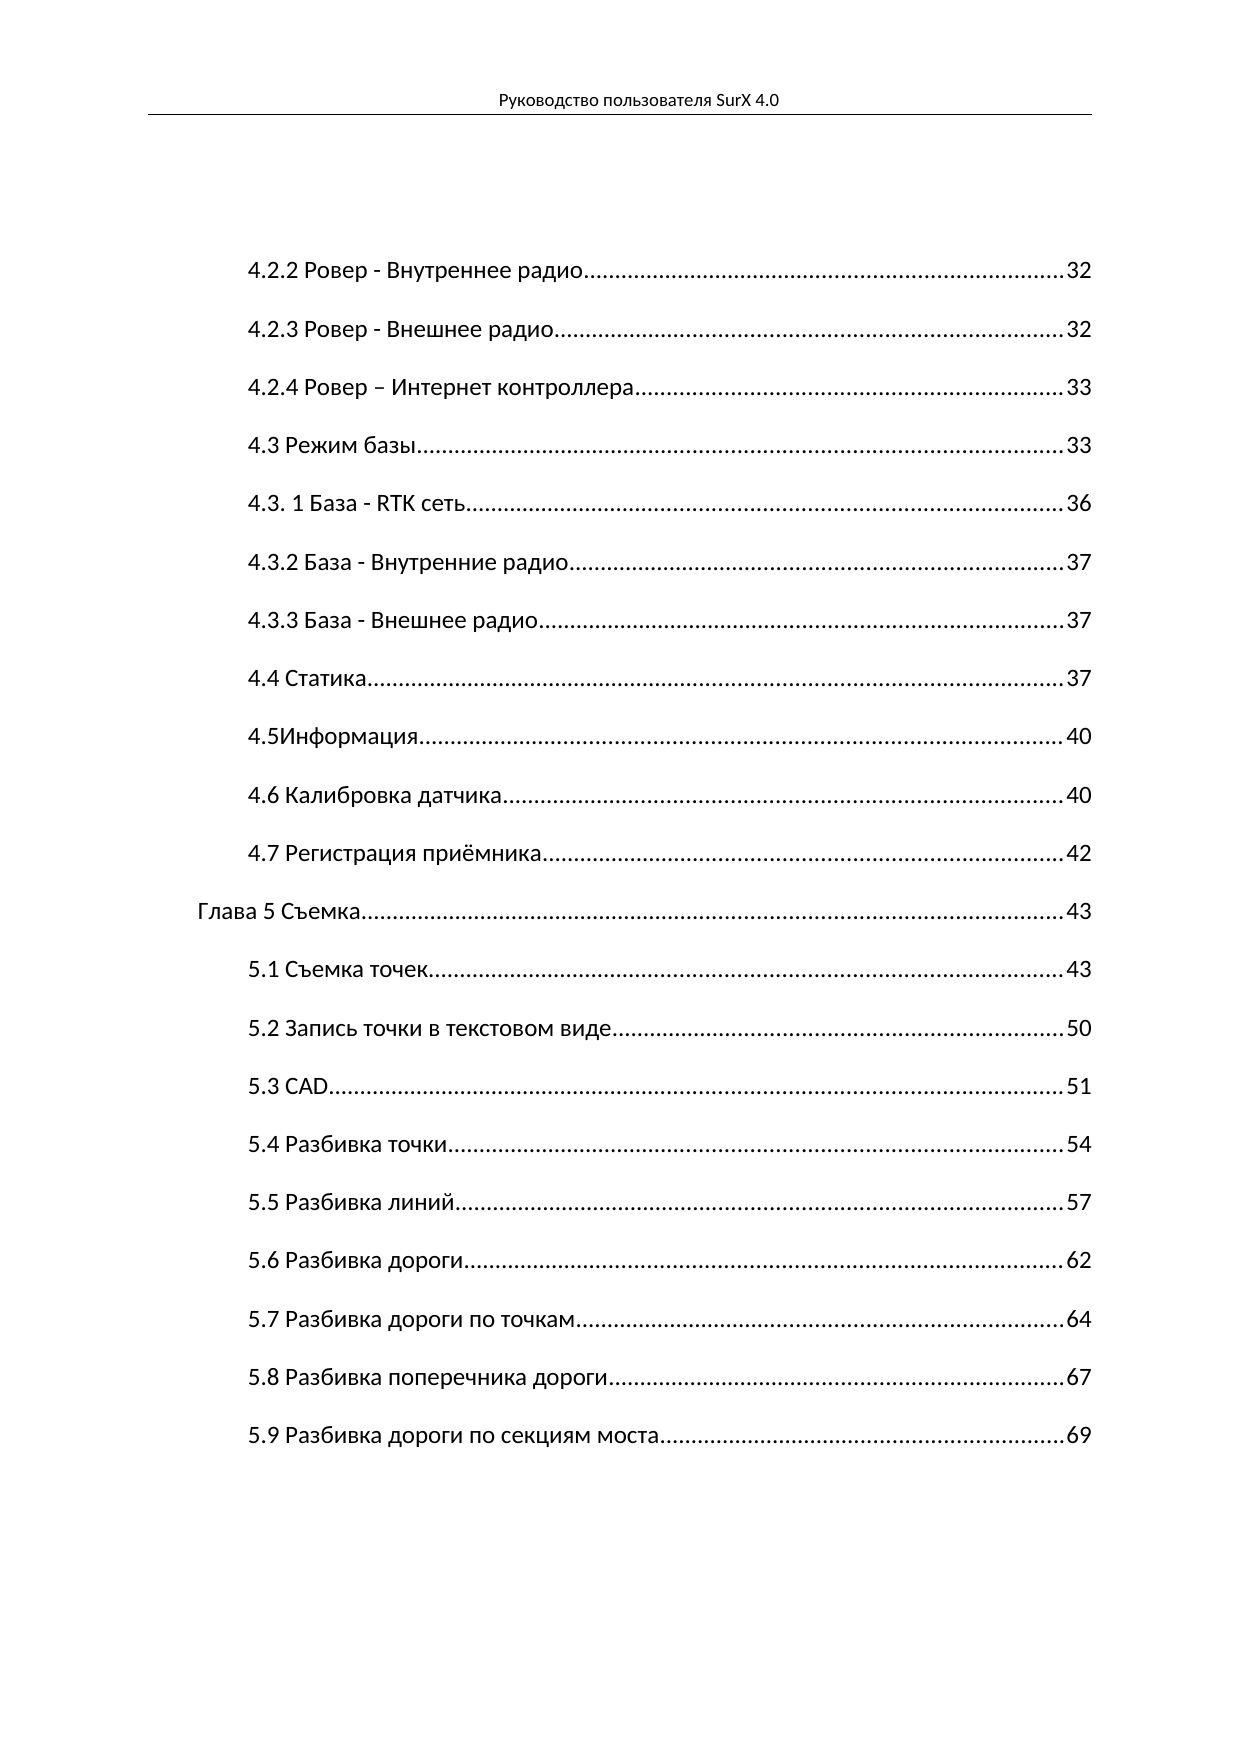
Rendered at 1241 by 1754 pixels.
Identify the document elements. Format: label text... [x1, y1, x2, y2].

text 5.1 Съемка точек 43 [198, 953, 1092, 984]
text 5.5 Разбивка линий 57 [198, 1186, 1092, 1217]
text 5.2 Запись точки в текстовом виде 50 [198, 1012, 1092, 1042]
text 4.5Информация 40 [198, 721, 1092, 751]
text Глава 5 Съемка 43 [148, 895, 1092, 926]
text 4.6 Калибровка датчика 40 [198, 779, 1092, 809]
text 4.2.3 Ровер - Внешнее радио 32 [198, 313, 1092, 343]
text 4.2.2 Ровер - Внутреннее радио 32 [198, 255, 1092, 285]
text 4.3.3 База - Внешнее радио 37 [198, 604, 1092, 634]
text 4.4 Статика 37 [198, 662, 1092, 693]
text 4.3.2 База - Внутренние радио 37 [198, 546, 1092, 576]
text 5.6 Разбивка дороги 62 [198, 1244, 1092, 1275]
text 5.7 Разбивка дороги по точкам 64 [198, 1303, 1092, 1333]
text 4.3 Режим базы 33 [198, 429, 1092, 460]
text 4.7 Регистрация приёмника 42 [198, 837, 1092, 867]
text 5.3 CAD 51 [198, 1070, 1092, 1100]
text 4.3. 1 База - RTK сеть 36 [198, 488, 1092, 518]
text 4.2.4 Ровер – Интернет контроллера 33 [198, 371, 1092, 402]
text 5.4 Разбивка точки 54 [198, 1128, 1092, 1159]
text 5.9 Разбивка дороги по секциям моста 69 [198, 1419, 1092, 1450]
text 5.8 Разбивка поперечника дороги 67 [198, 1361, 1092, 1392]
